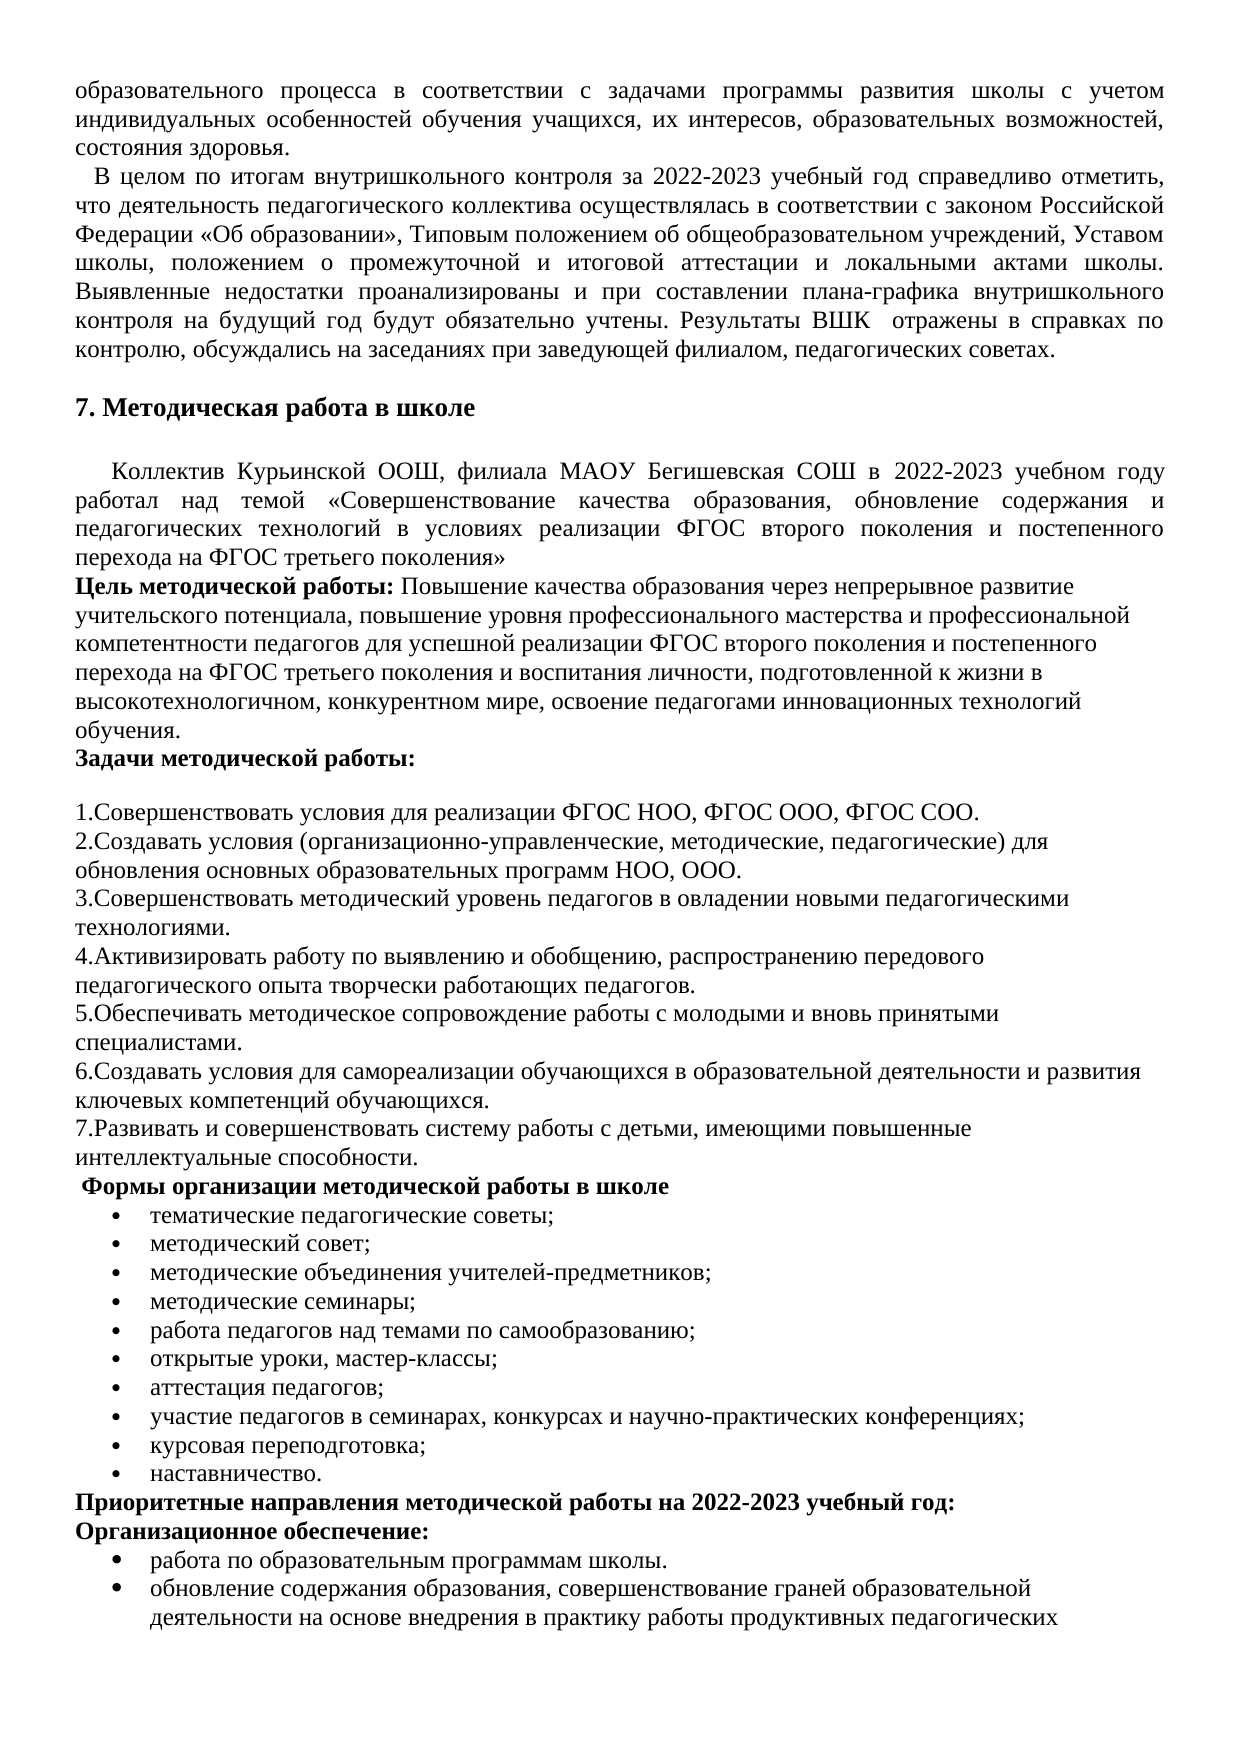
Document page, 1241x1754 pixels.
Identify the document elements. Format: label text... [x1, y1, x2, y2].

list работа педагогов над темами по самообразованию; [112, 1315, 1165, 1343]
text 4.Активизировать работу по выявлению и обобщению, распространению передового педагогического опыта творчески работающих педагогов. [75, 941, 1165, 998]
text Организационное обеспечение: [75, 1516, 1165, 1545]
text 2.Создавать условия (организационно-управленческие, методические, педагогические) для обновления основных образовательных программ НОО, ООО. [75, 826, 1165, 883]
text В целом по итогам внутришкольного контроля за 2022-2023 учебный год справедливо отметить, что деятельность педагогического коллектива осуществлялась в соответствии с законом Российской Федерации «Об образовании», Типовым положением об общеобразовательном учреждений, Уставом школы, положением о промежуточной и итоговой аттестации и локальными актами школы. Выявленные недостатки проанализированы и при составлении плана-графика внутришкольного контроля на будущий год будут обязательно учтены. Результаты ВШК отражены в справках по контролю, обсуждались на заседаниях при заведующей филиалом, педагогических советах. [75, 161, 1165, 362]
list аттестация педагогов; [112, 1372, 1165, 1401]
text 3.Совершенствовать методический уровень педагогов в овладении новыми педагогическими технологиями. [75, 883, 1165, 941]
list методические объединения учителей-предметников; [112, 1257, 1165, 1286]
list курсовая переподготовка; [112, 1430, 1165, 1458]
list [112, 1573, 1165, 1631]
list открытые уроки, мастер-классы; [112, 1343, 1165, 1372]
subtitle 7. Методическая работа в школе [75, 391, 1165, 422]
list тематические педагогические советы; [112, 1200, 1165, 1228]
list наставничество. [112, 1458, 1165, 1487]
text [75, 75, 1165, 161]
text Формы организации методической работы в школе [75, 1171, 1165, 1200]
text 5.Обеспечивать методическое сопровождение работы с молодыми и вновь принятыми специалистами. [75, 998, 1165, 1056]
text 7.Развивать и совершенствовать систему работы с детьми, имеющими повышенные интеллектуальные способности. [75, 1113, 1165, 1171]
list участие педагогов в семинарах, конкурсах и научно-практических конференциях; [112, 1401, 1165, 1430]
text 6.Создавать условия для самореализации обучающихся в образовательной деятельности и развития ключевых компетенций обучающихся. [75, 1056, 1165, 1113]
text Задачи методической работы: [75, 743, 1165, 772]
text Приоритетные направления методической работы на 2022-2023 учебный год: [75, 1487, 1165, 1516]
list методические семинары; [112, 1286, 1165, 1315]
text Коллектив Курьинской ООШ, филиала МАОУ Бегишевская СОШ в 2022-2023 учебном году работал над темой «Совершенствование качества образования, обновление содержания и педагогических технологий в условиях реализации ФГОС второго поколения и постепенного перехода на ФГОС третьего поколения» [75, 456, 1165, 571]
list работа по образовательным программам школы. [112, 1545, 1165, 1573]
list методический совет; [112, 1228, 1165, 1257]
text 1.Совершенствовать условия для реализации ФГОС НОО, ФГОС ООО, ФГОС СОО. [75, 797, 1165, 826]
text Цель методической работы: Повышение качества образования через непрерывное развитие учительского потенциала, повышение уровня профессионального мастерства и профессиональной компетентности педагогов для успешной реализации ФГОС второго поколения и постепенного перехода на ФГОС третьего поколения и воспитания личности, подготовленной к жизни в высокотехнологичном, конкурентном мире, освоение педагогами инновационных технологий обучения. [75, 571, 1165, 743]
